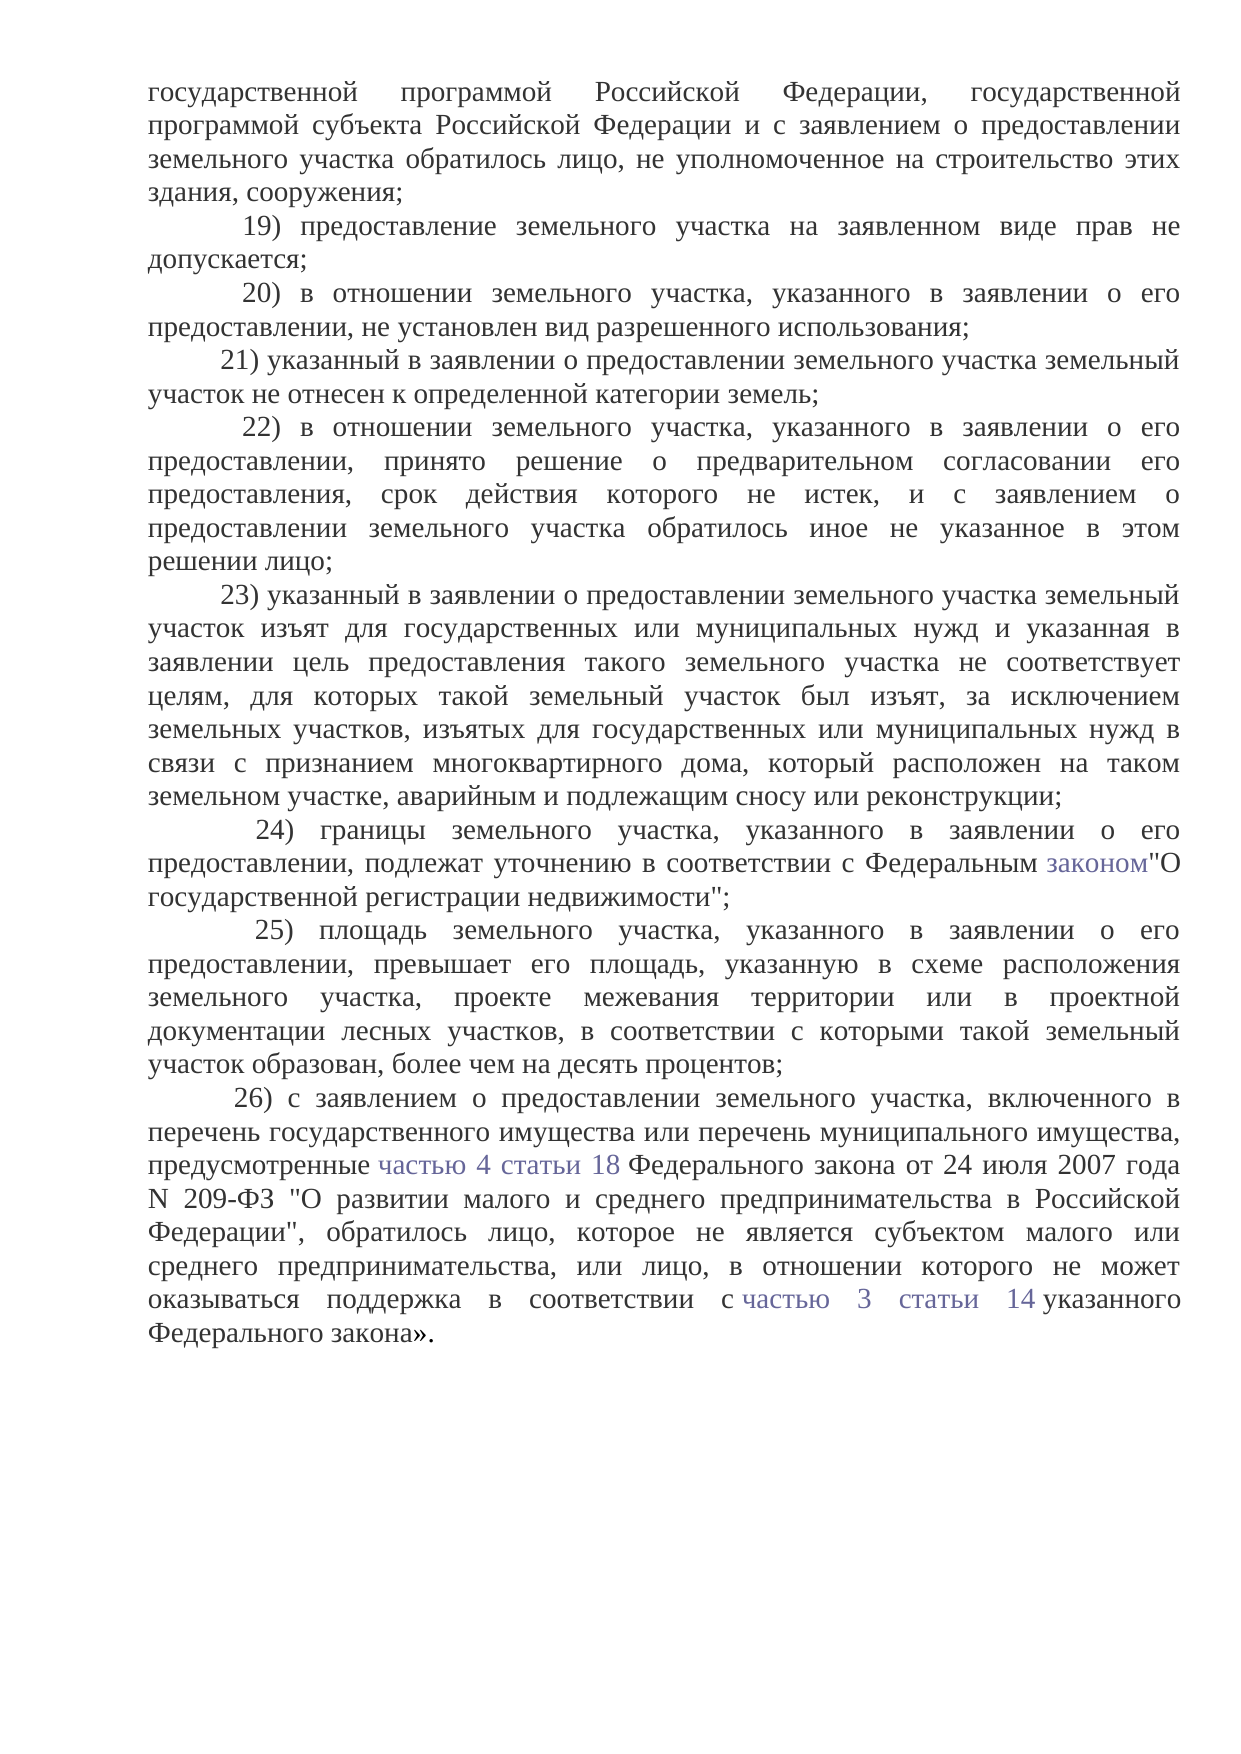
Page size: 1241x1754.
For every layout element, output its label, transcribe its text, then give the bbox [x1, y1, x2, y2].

text 26) с заявлением о предоставлении земельного участка, включенного в перечень государственного имущества или перечень муниципального имущества, предусмотренные частью 4 статьи 18 Федерального закона от 24 июля 2007 года N 209-ФЗ "О развитии малого и среднего предпринимательства в Российской Федерации", обратилось лицо, которое не является субъектом малого или среднего предпринимательства, или лицо, в отношении которого не может оказываться поддержка в соответствии с частью 3 статьи 14 указанного Федерального закона». [148, 1080, 1181, 1348]
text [148, 74, 1181, 208]
text 24) границы земельного участка, указанного в заявлении о его предоставлении, подлежат уточнению в соответствии с Федеральным законом"О государственной регистрации недвижимости"; [148, 812, 1181, 912]
text 21) указанный в заявлении о предоставлении земельного участка земельный участок не отнесен к определенной категории земель; [148, 342, 1181, 409]
text 25) площадь земельного участка, указанного в заявлении о его предоставлении, превышает его площадь, указанную в схеме расположения земельного участка, проекте межевания территории или в проектной документации лесных участков, в соответствии с которыми такой земельный участок образован, более чем на десять процентов; [148, 912, 1181, 1080]
text 19) предоставление земельного участка на заявленном виде прав не допускается; [148, 208, 1181, 275]
text 22) в отношении земельного участка, указанного в заявлении о его предоставлении, принято решение о предварительном согласовании его предоставления, срок действия которого не истек, и с заявлением о предоставлении земельного участка обратилось иное не указанное в этом решении лицо; [148, 409, 1181, 577]
text 20) в отношении земельного участка, указанного в заявлении о его предоставлении, не установлен вид разрешенного использования; [148, 275, 1181, 342]
text 23) указанный в заявлении о предоставлении земельного участка земельный участок изъят для государственных или муниципальных нужд и указанная в заявлении цель предоставления такого земельного участка не соответствует целям, для которых такой земельный участок был изъят, за исключением земельных участков, изъятых для государственных или муниципальных нужд в связи с признанием многоквартирного дома, который расположен на таком земельном участке, аварийным и подлежащим сносу или реконструкции; [148, 577, 1181, 812]
